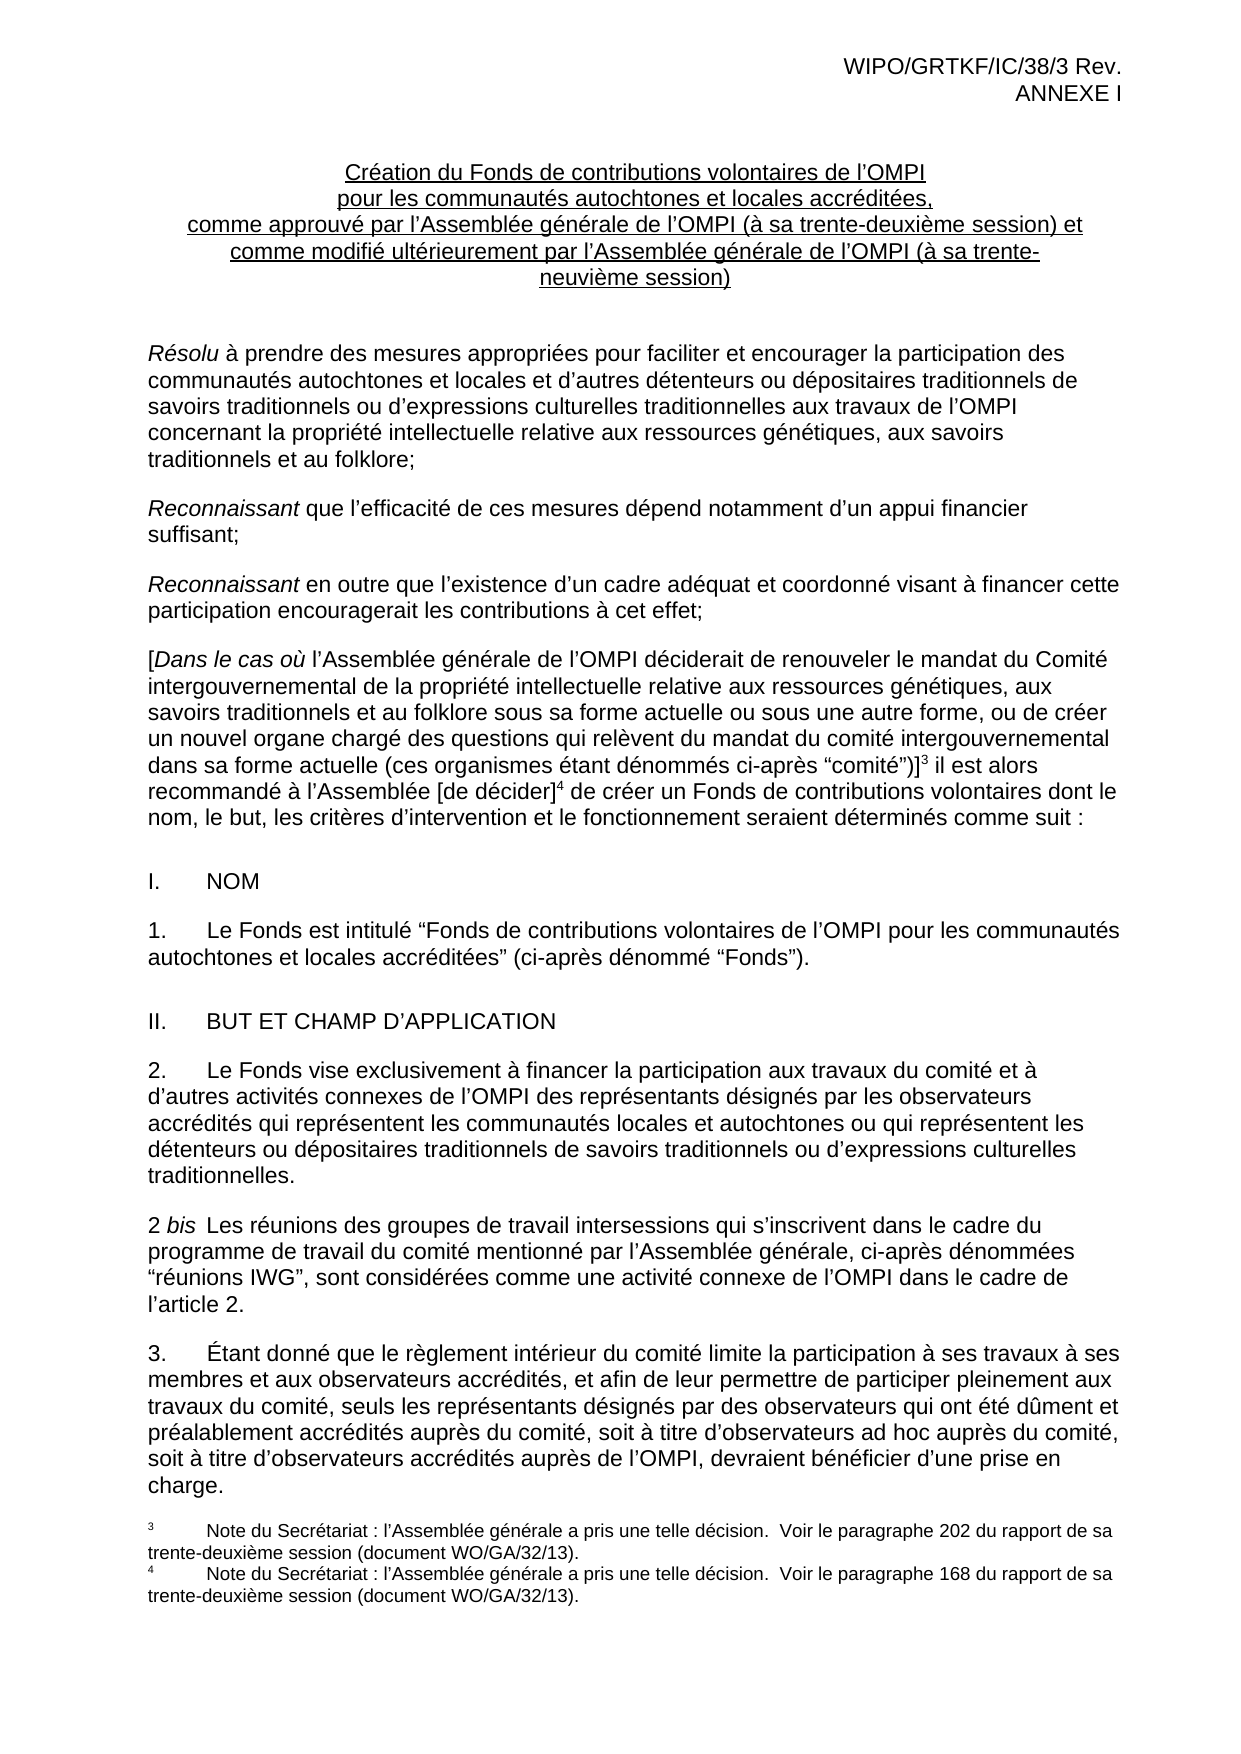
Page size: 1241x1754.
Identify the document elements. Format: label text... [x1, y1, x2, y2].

list 2 bis Les réunions des groupes de travail intersessions qui s’inscrivent dans le cadre du programme de travail du comité mentionné par l’Assemblée générale, ci-après dénommées “réunions IWG”, sont considérées comme une activité connexe de l’OMPI dans le cadre de l’article 2. [148, 1212, 1122, 1317]
text Création du Fonds de contributions volontaires de l’OMPI [148, 158, 1122, 185]
subtitle I. NOM [148, 868, 1122, 894]
text Reconnaissant en outre que l’existence d’un cadre adéquat et coordonné visant à financer cette participation encouragerait les contributions à cet effet; [148, 571, 1122, 623]
text Le Fonds vise exclusivement à financer la participation aux travaux du comité et à d’autres activités connexes de l’OMPI des représentants désignés par les observateurs accrédités qui représentent les communautés locales et autochtones ou qui représentent les détenteurs ou dépositaires traditionnels de savoirs traditionnels ou d’expressions culturelles traditionnelles. [148, 1057, 1122, 1189]
text Étant donné que le règlement intérieur du comité limite la participation à ses travaux à ses membres et aux observateurs accrédités, et afin de leur permettre de participer pleinement aux travaux du comité, seuls les représentants désignés par des observateurs qui ont été dûment et préalablement accrédités auprès du comité, soit à titre d’observateurs ad hoc auprès du comité, soit à titre d’observateurs accrédités auprès de l’OMPI, devraient bénéficier d’une prise en charge. [148, 1340, 1122, 1498]
text Résolu à prendre des mesures appropriées pour faciliter et encourager la participation des communautés autochtones et locales et d’autres détenteurs ou dépositaires traditionnels de savoirs traditionnels ou d’expressions culturelles traditionnelles aux travaux de l’OMPI concernant la propriété intellectuelle relative aux ressources génétiques, aux savoirs traditionnels et au folklore; [148, 340, 1122, 472]
text [Dans le cas où l’Assemblée générale de l’OMPI déciderait de renouveler le mandat du Comité intergouvernemental de la propriété intellectuelle relative aux ressources génétiques, aux savoirs traditionnels et au folklore sous sa forme actuelle ou sous une autre forme, ou de créer un nouvel organe chargé des questions qui relèvent du mandat du comité intergouvernemental dans sa forme actuelle (ces organismes étant dénommés ci-après “comité”)] il est alors recommandé à l’Assemblée [de décider] de créer un Fonds de contributions volontaires dont le nom, le but, les critères d’intervention et le fonctionnement seraient déterminés comme suit : [148, 646, 1122, 831]
list Le Fonds est intitulé “Fonds de contributions volontaires de l’OMPI pour les communautés autochtones et locales accréditées” (ci-après dénommé “Fonds”). [148, 917, 1122, 970]
text Reconnaissant que l’efficacité de ces mesures dépend notamment d’un appui financier suffisant; [148, 495, 1122, 548]
subtitle II. BUT ET CHAMP D’APPLICATION [148, 1008, 1122, 1034]
text comme approuvé par l’Assemblée générale de l’OMPI (à sa trente-deuxième session) et comme modifié ultérieurement par l’Assemblée générale de l’OMPI (à sa trente-neuvième session) [148, 211, 1122, 290]
text pour les communautés autochtones et locales accréditées, [148, 185, 1122, 211]
